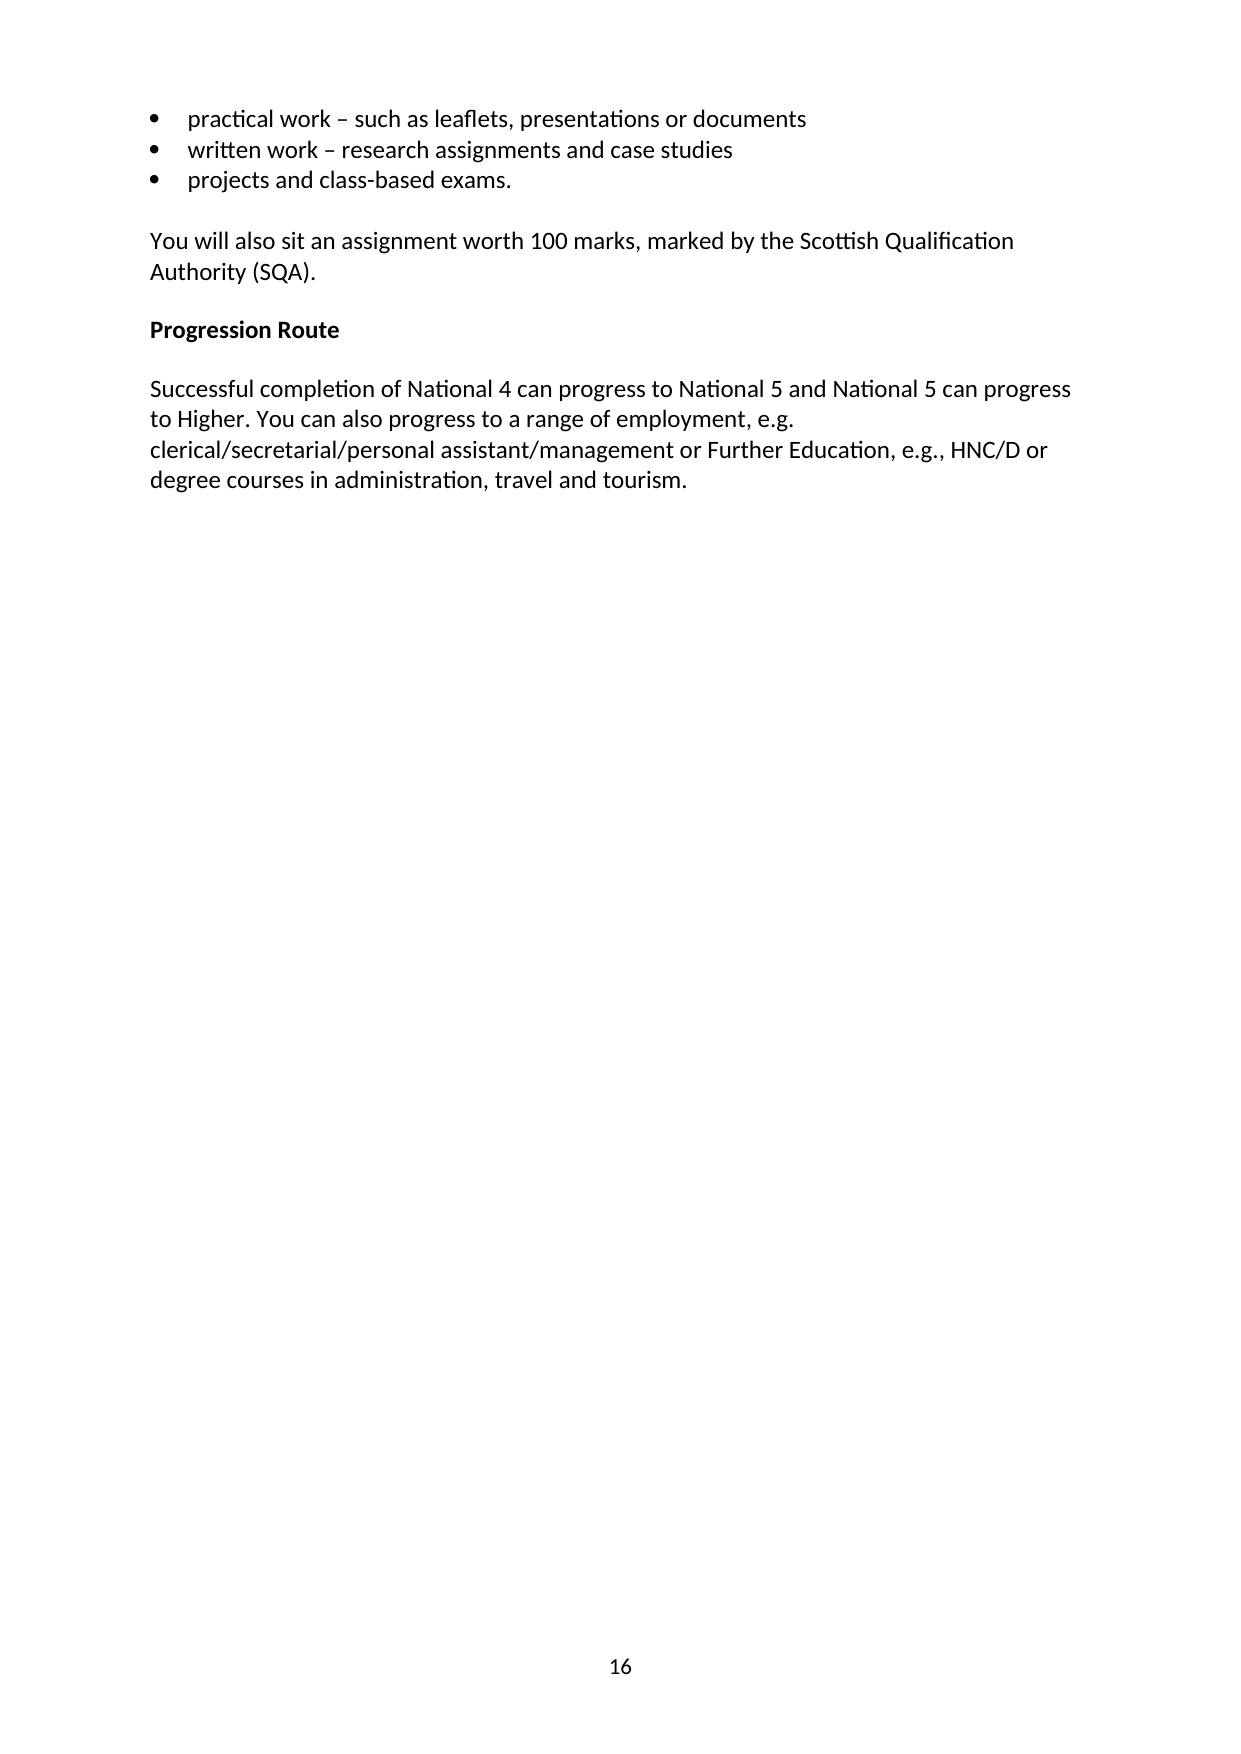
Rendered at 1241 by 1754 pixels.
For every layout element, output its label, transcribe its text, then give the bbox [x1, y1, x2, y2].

text Successful completion of National 4 can progress to National 5 and National 5 can progress to Higher. You can also progress to a range of employment, e.g. clerical/secretarial/personal assistant/management or Further Education, e.g., HNC/D or degree courses in administration, travel and tourism. [150, 373, 1078, 495]
list practical work – such as leaflets, presentations or documents [150, 103, 1078, 134]
list written work – research assignments and case studies [150, 134, 1078, 164]
list projects and class-based exams. [150, 164, 1078, 195]
text You will also sit an assignment worth 100 marks, marked by the Scottish Qualification Authority (SQA). [150, 226, 1078, 287]
subtitle Progression Route [150, 314, 1078, 345]
